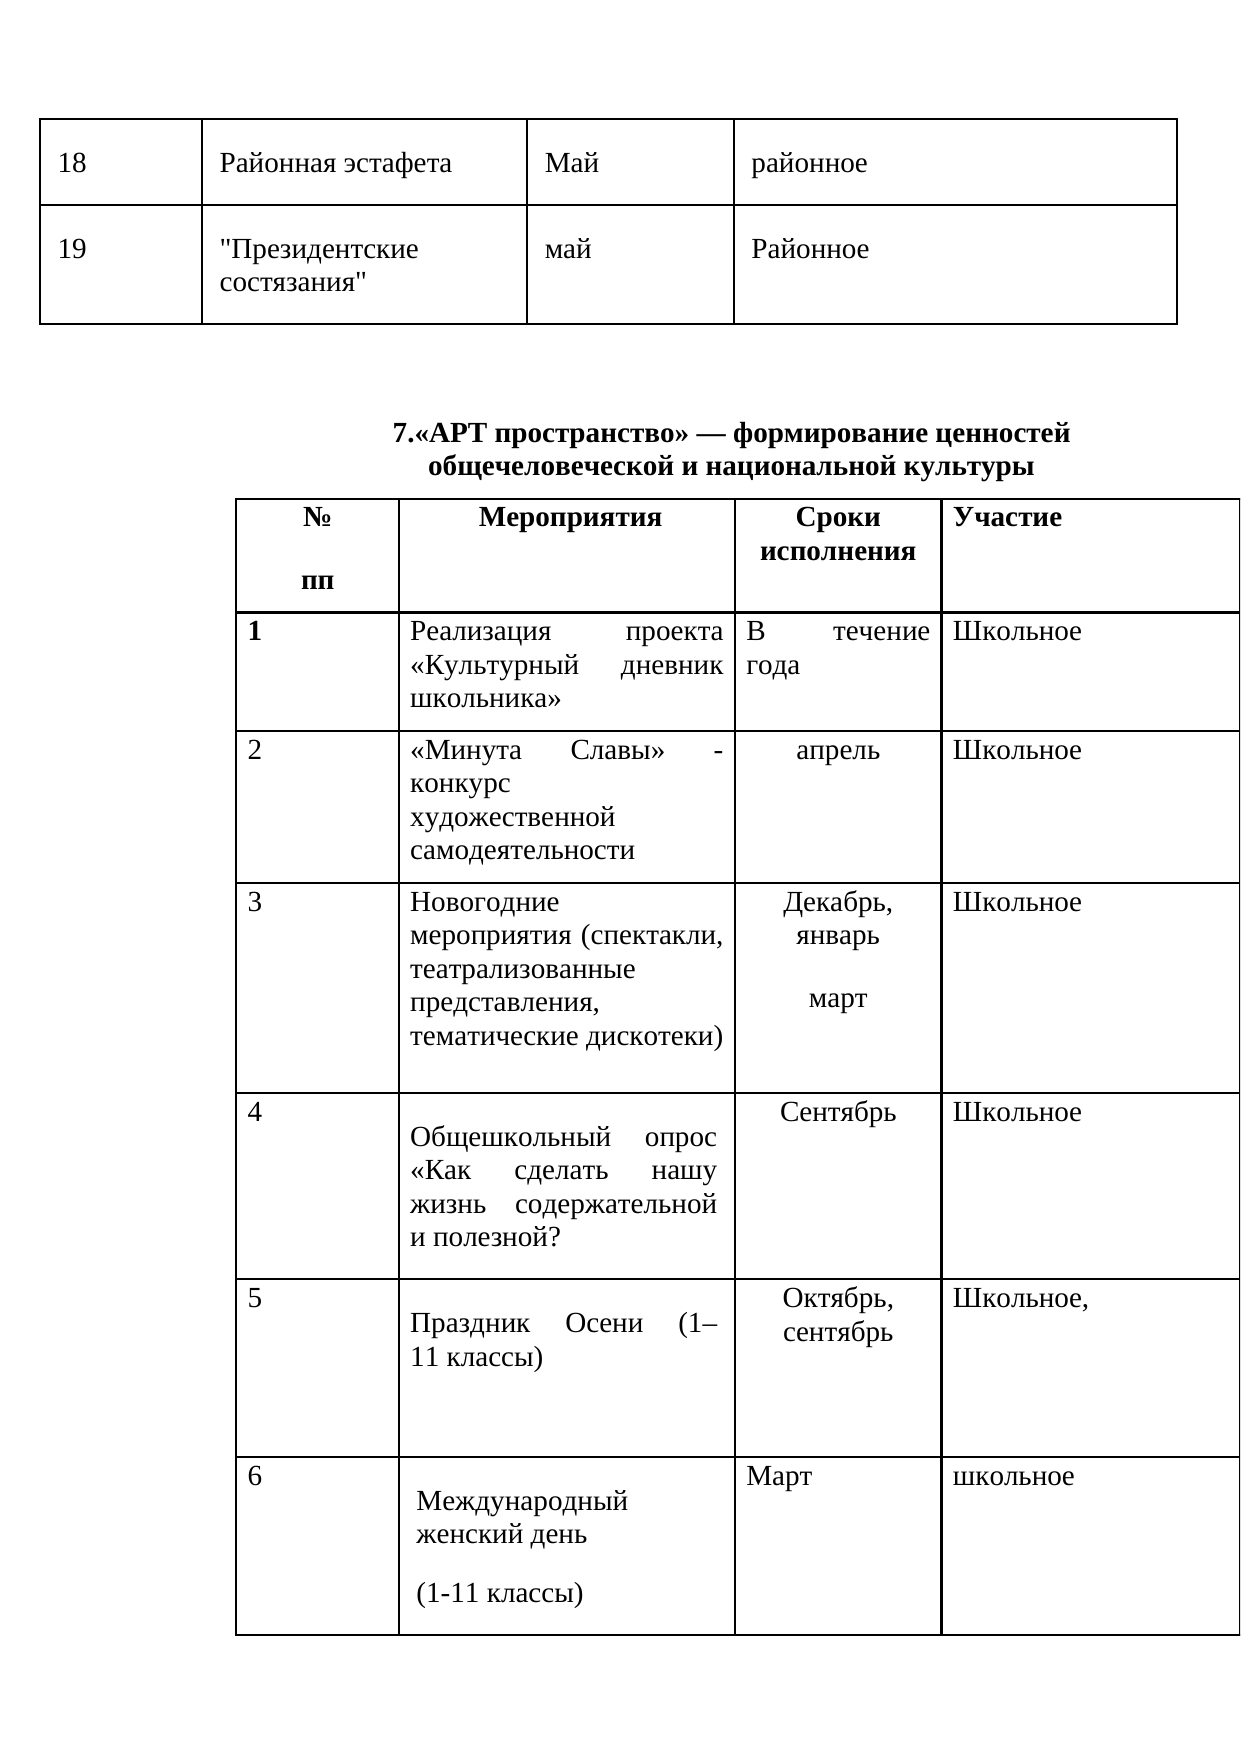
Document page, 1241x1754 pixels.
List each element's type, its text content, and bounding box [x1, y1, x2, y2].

table_cell апрель [736, 732, 940, 882]
table_header № пп [237, 500, 398, 611]
table_cell Школьное [943, 732, 1239, 882]
table_cell Общешкольный опрос «Как сделать нашу жизнь содержательной и полезной? [400, 1094, 734, 1278]
table_cell 1 [237, 614, 398, 730]
table_cell 4 [237, 1094, 398, 1278]
table_cell Декабрь, январь март [736, 884, 940, 1092]
table_cell 6 [237, 1458, 398, 1633]
table_cell «Минута Славы» - конкурс художественной самодеятельности [400, 732, 734, 882]
table_cell "Президентские состязания" [203, 206, 526, 323]
table_header Мероприятия [400, 500, 734, 611]
table_cell Районное [735, 206, 1176, 323]
table_cell Международный женский день (1-11 классы) [400, 1458, 734, 1633]
table_cell районное [735, 120, 1176, 204]
table_cell Праздник Осени (1–11 классы) [400, 1280, 734, 1456]
table_cell 18 [41, 120, 201, 204]
table_cell Школьное [943, 614, 1239, 730]
table_header Участие [943, 500, 1239, 611]
table_cell Май [528, 120, 733, 204]
table_cell Школьное [943, 1094, 1239, 1278]
table_cell Районная эстафета [203, 120, 526, 204]
table_cell Октябрь, сентябрь [736, 1280, 940, 1456]
table_cell 3 [237, 884, 398, 1092]
table_cell Школьное [943, 884, 1239, 1092]
table_cell Новогодние мероприятия (спектакли, театрализованные представления, тематические дискотеки) [400, 884, 734, 1092]
table_cell 5 [237, 1280, 398, 1456]
table_cell Школьное, [943, 1280, 1239, 1456]
text 7.«АРТ пространство» — формирование ценностей общечеловеческой и национальной культуры [311, 415, 1152, 482]
table_cell школьное [943, 1458, 1239, 1633]
table_header Сроки исполнения [736, 500, 940, 611]
table_cell май [528, 206, 733, 323]
table_cell Сентябрь [736, 1094, 940, 1278]
table_cell Реализация проекта «Культурный дневник школьника» [400, 614, 734, 730]
table_cell 19 [41, 206, 201, 323]
table_cell 2 [237, 732, 398, 882]
table_cell Март [736, 1458, 940, 1633]
table_cell В течение года [736, 614, 940, 730]
